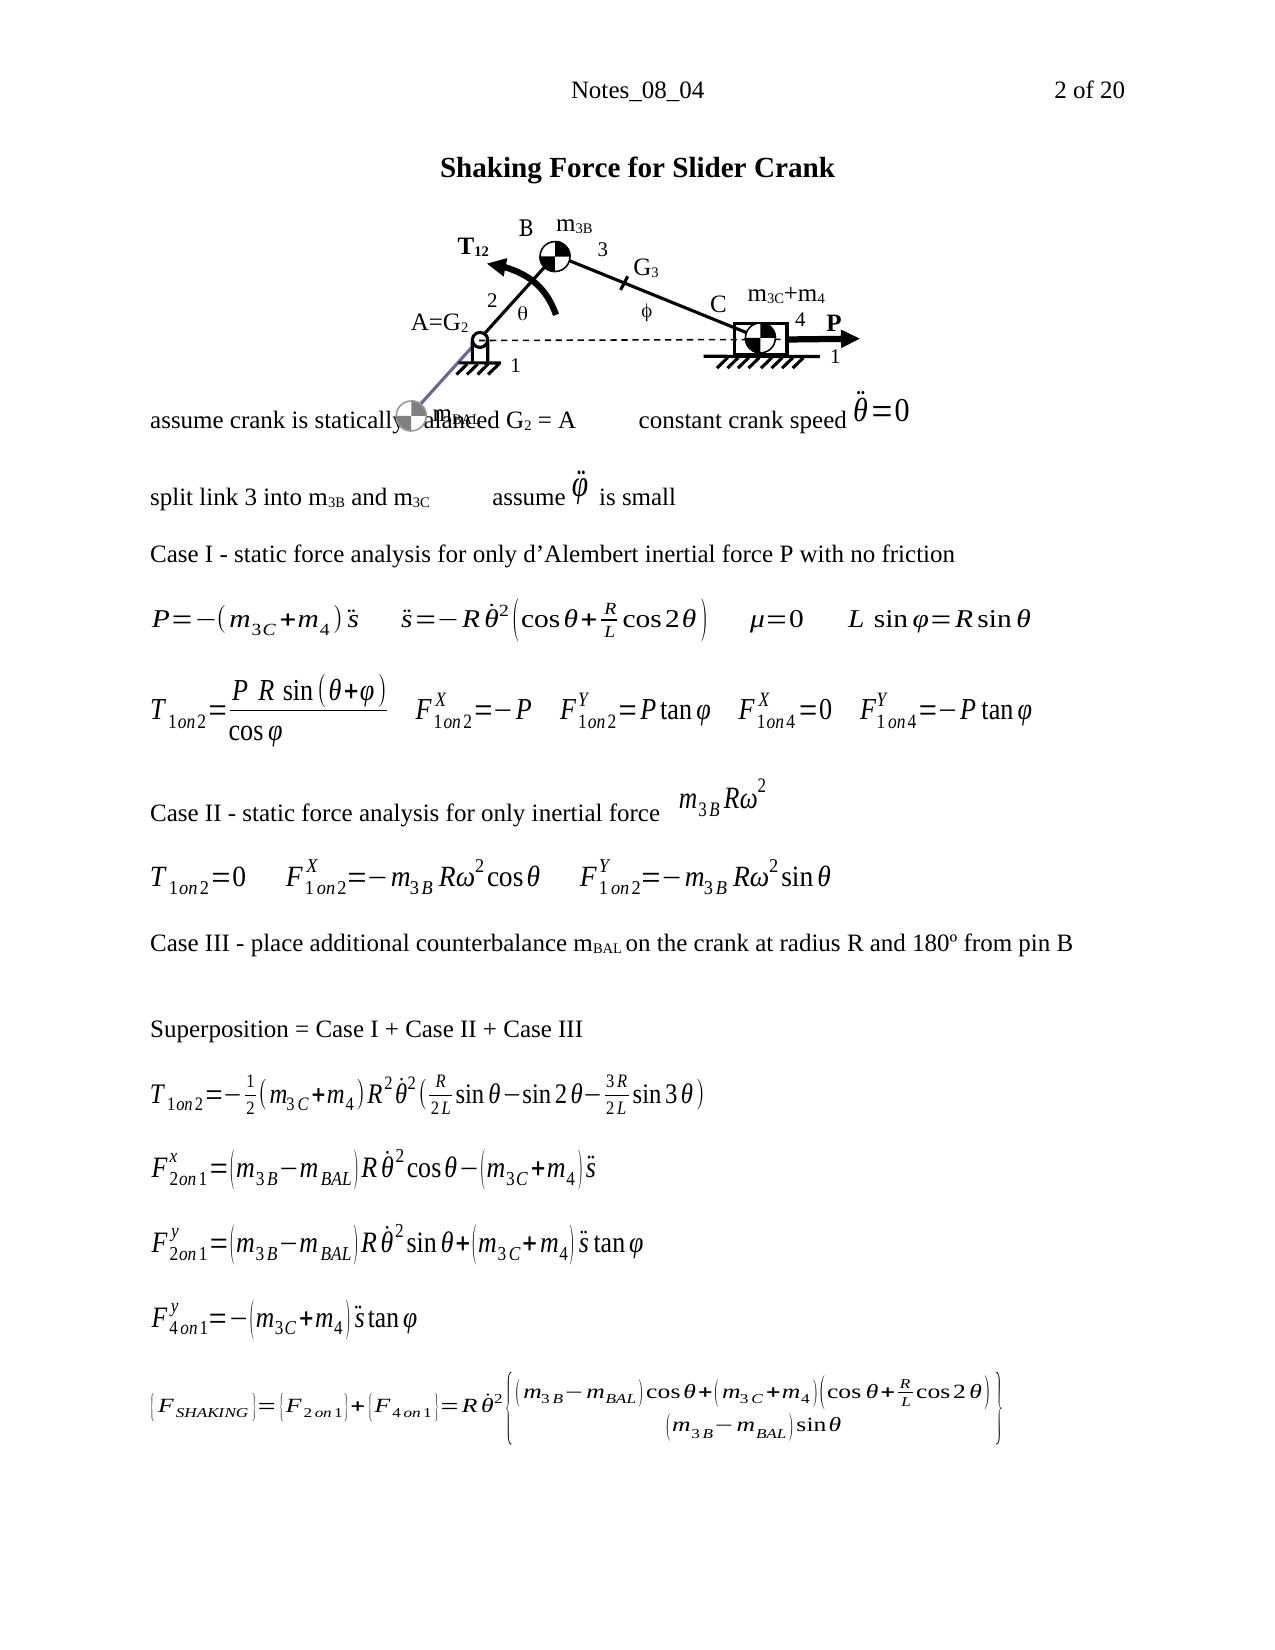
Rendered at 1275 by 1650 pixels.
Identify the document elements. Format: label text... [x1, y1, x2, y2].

text split link 3 into m3B and m3C assume is small [150, 463, 1125, 511]
text Shaking Force for Slider Crank [150, 150, 1125, 183]
text Case III - place additional counterbalance mBAL on the crank at radius R and 180º from pin B [150, 928, 1125, 956]
text Case I - static force analysis for only d’Alembert inertial force P with no friction [150, 539, 1125, 568]
text Case II - static force analysis for only inertial force [150, 775, 1125, 827]
text Superposition = Case I + Case II + Case III [150, 1014, 1125, 1043]
text assume crank is statically balanced G2 = A constant crank speed [150, 390, 1125, 434]
